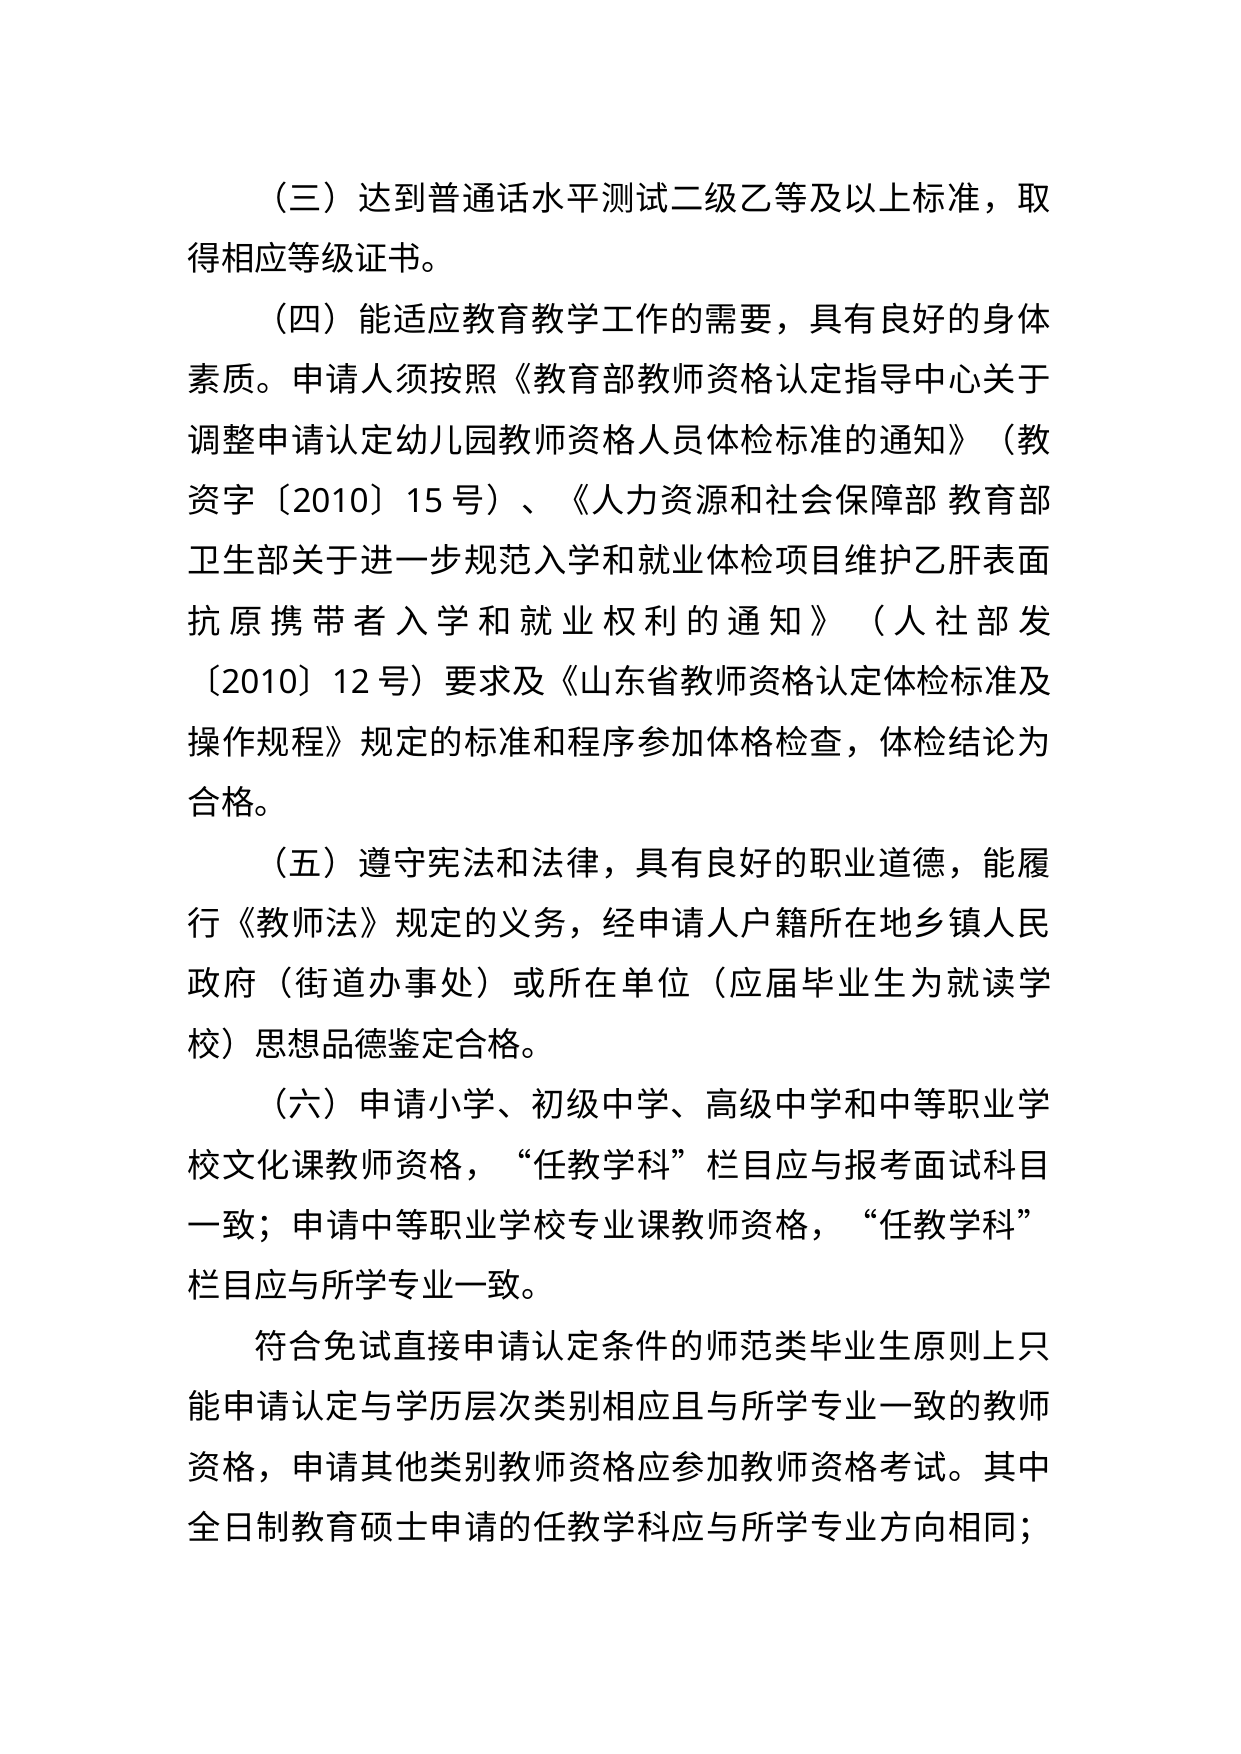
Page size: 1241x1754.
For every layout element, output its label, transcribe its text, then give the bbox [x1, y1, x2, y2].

text （三）达到普通话水平测试二级乙等及以上标准，取得相应等级证书。 [187, 162, 1053, 283]
text （六）申请小学、初级中学、高级中学和中等职业学校文化课教师资格，“任教学科”栏目应与报考面试科目一致；申请中等职业学校专业课教师资格，“任教学科”栏目应与所学专业一致。 [187, 1068, 1053, 1310]
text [187, 1310, 1053, 1552]
text （四）能适应教育教学工作的需要，具有良好的身体素质。申请人须按照《教育部教师资格认定指导中心关于调整申请认定幼儿园教师资格人员体检标准的通知》（教资字〔2010〕15号）、《人力资源和社会保障部 教育部 卫生部关于进一步规范入学和就业体检项目维护乙肝表面抗原携带者入学和就业权利的通知》（人社部发〔2010〕12号）要求及《山东省教师资格认定体检标准及操作规程》规定的标准和程序参加体格检查，体检结论为合格。 [187, 283, 1053, 827]
text （五）遵守宪法和法律，具有良好的职业道德，能履行《教师法》规定的义务，经申请人户籍所在地乡镇人民政府（街道办事处）或所在单位（应届毕业生为就读学校）思想品德鉴定合格。 [187, 827, 1053, 1068]
